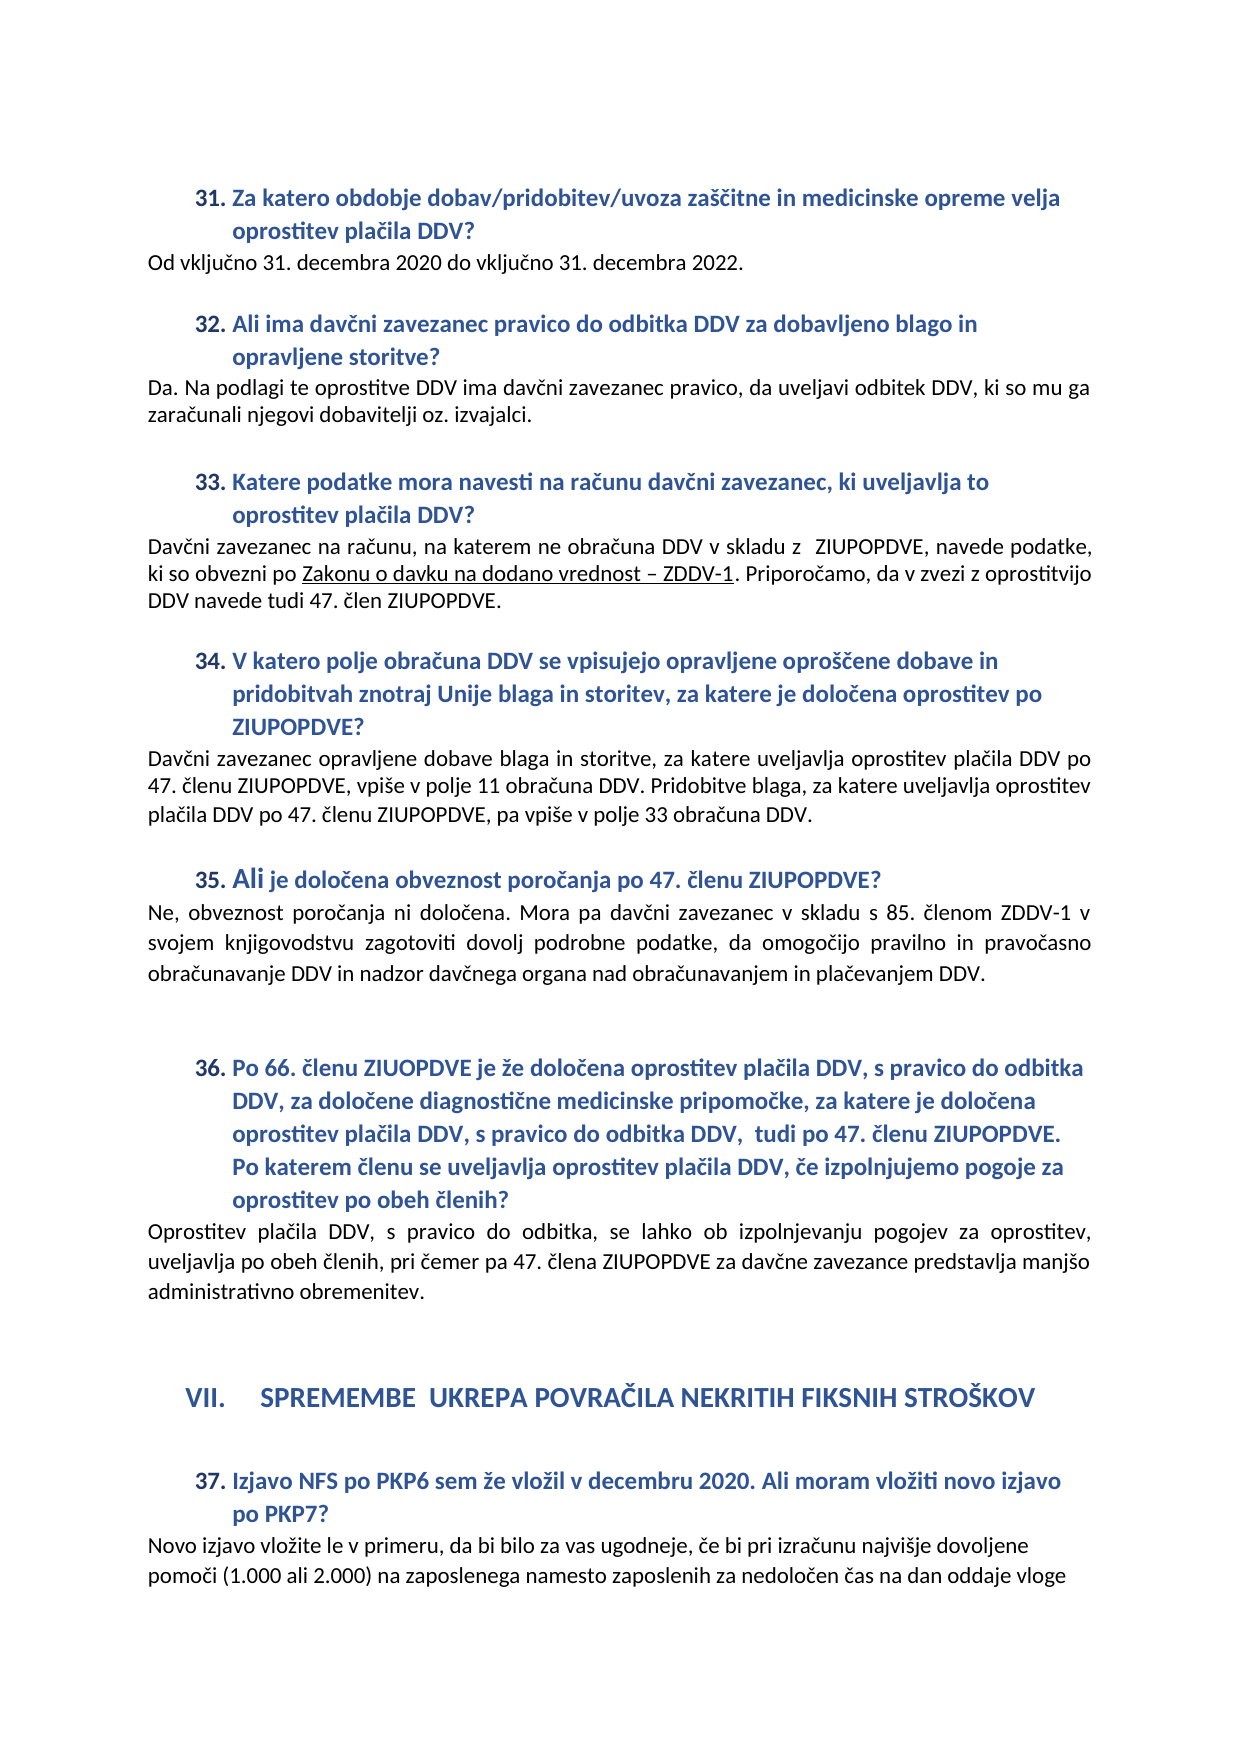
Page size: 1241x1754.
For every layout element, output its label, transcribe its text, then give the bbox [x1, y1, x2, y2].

subtitle Izjavo NFS po PKP6 sem že vložil v decembru 2020. Ali moram vložiti novo izjavo po PKP7? [194, 1465, 1093, 1528]
text Da. Na podlagi te oprostitve DDV ima davčni zavezanec pravico, da uveljavi odbitek DDV, ki so mu ga zaračunali njegovi dobavitelji oz. izvajalci. [148, 374, 1093, 428]
subtitle V katero polje obračuna DDV se vpisujejo opravljene oproščene dobave in pridobitvah znotraj Unije blaga in storitev, za katere je določena oprostitev po ZIUPOPDVE? [194, 645, 1093, 741]
subtitle SPREMEMBE UKREPA POVRAČILA NEKRITIH FIKSNIH STROŠKOV [185, 1379, 1093, 1415]
text Davčni zavezanec na računu, na katerem ne obračuna DDV v skladu z ZIUPOPDVE, navede podatke, ki so obvezni po Zakonu o davku na dodano vrednost – ZDDV-1. Priporočamo, da v zvezi z oprostitvijo DDV navede tudi 47. člen ZIUPOPDVE. [148, 532, 1093, 614]
text Ne, obveznost poročanja ni določena. Mora pa davčni zavezanec v skladu s 85. členom ZDDV-1 v svojem knjigovodstvu zagotoviti dovolj podrobne podatke, da omogočijo pravilno in pravočasno obračunavanje DDV in nadzor davčnega organa nad obračunavanjem in plačevanjem DDV. [148, 898, 1093, 987]
subtitle Ali je določena obveznost poročanja po 47. členu ZIUPOPDVE? [194, 860, 1093, 896]
subtitle Katere podatke mora navesti na računu davčni zavezanec, ki uveljavlja to oprostitev plačila DDV? [194, 467, 1093, 530]
subtitle Ali ima davčni zavezanec pravico do odbitka DDV za dobavljeno blago in opravljene storitve? [194, 308, 1093, 371]
subtitle Po 66. členu ZIUOPDVE je že določena oprostitev plačila DDV, s pravico do odbitka DDV, za določene diagnostične medicinske pripomočke, za katere je določena oprostitev plačila DDV, s pravico do odbitka DDV, tudi po 47. členu ZIUPOPDVE. Po katerem členu se uveljavlja oprostitev plačila DDV, če izpolnjujemo pogoje za oprostitev po obeh členih? [194, 1052, 1093, 1215]
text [148, 1531, 1093, 1589]
text Davčni zavezanec opravljene dobave blaga in storitve, za katere uveljavlja oprostitev plačila DDV po 47. členu ZIUPOPDVE, vpiše v polje 11 obračuna DDV. Pridobitve blaga, za katere uveljavlja oprostitev plačila DDV po 47. členu ZIUPOPDVE, pa vpiše v polje 33 obračuna DDV. [148, 744, 1093, 828]
subtitle Za katero obdobje dobav/pridobitev/uvoza zaščitne in medicinske opreme velja oprostitev plačila DDV? [194, 182, 1093, 245]
text Oprostitev plačila DDV, s pravico do odbitka, se lahko ob izpolnjevanju pogojev za oprostitev, uveljavlja po obeh členih, pri čemer pa 47. člena ZIUPOPDVE za davčne zavezance predstavlja manjšo administrativno obremenitev. [148, 1217, 1093, 1306]
text Od vključno 31. decembra 2020 do vključno 31. decembra 2022. [148, 248, 1093, 276]
